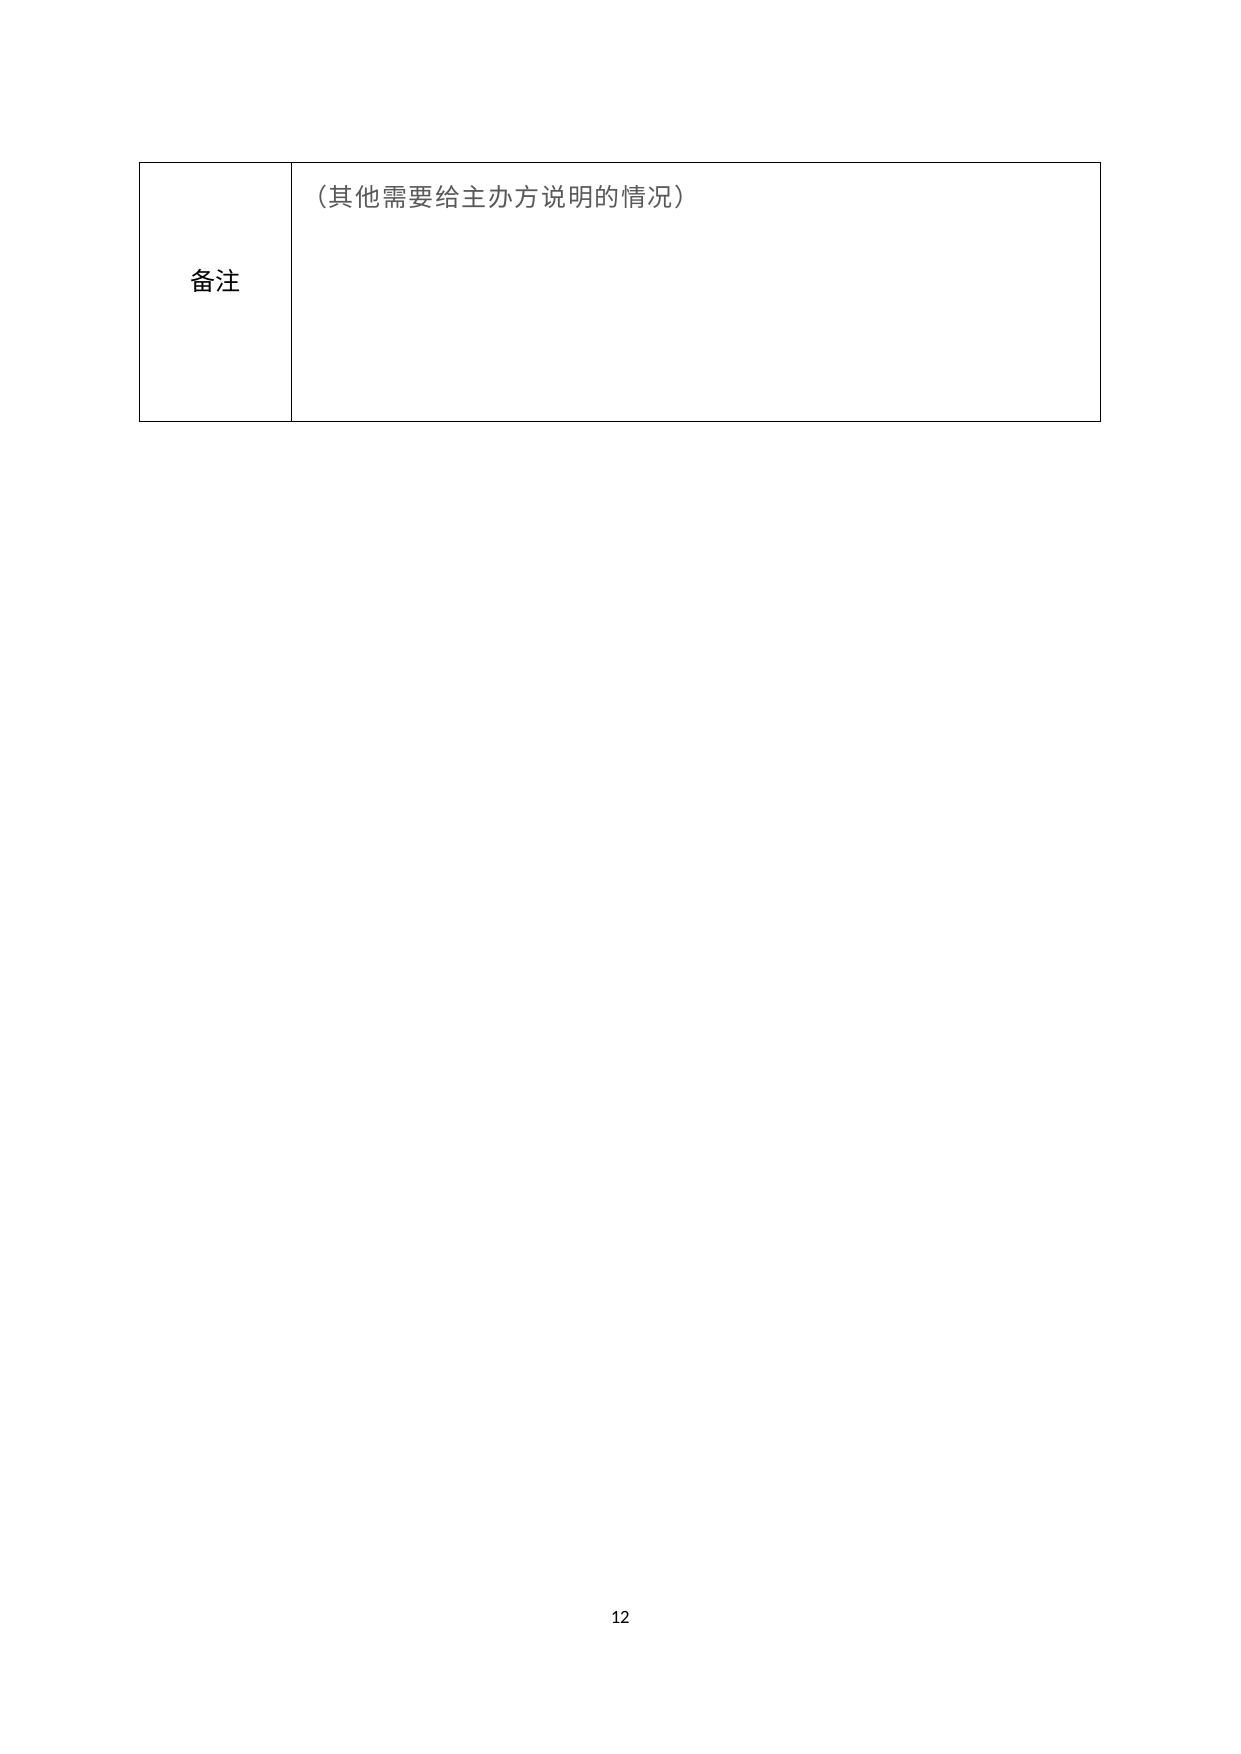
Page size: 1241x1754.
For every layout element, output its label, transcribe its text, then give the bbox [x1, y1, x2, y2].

table_cell （其他需要给主办方说明的情况） [292, 163, 1100, 421]
table_cell 备注 [140, 163, 291, 421]
